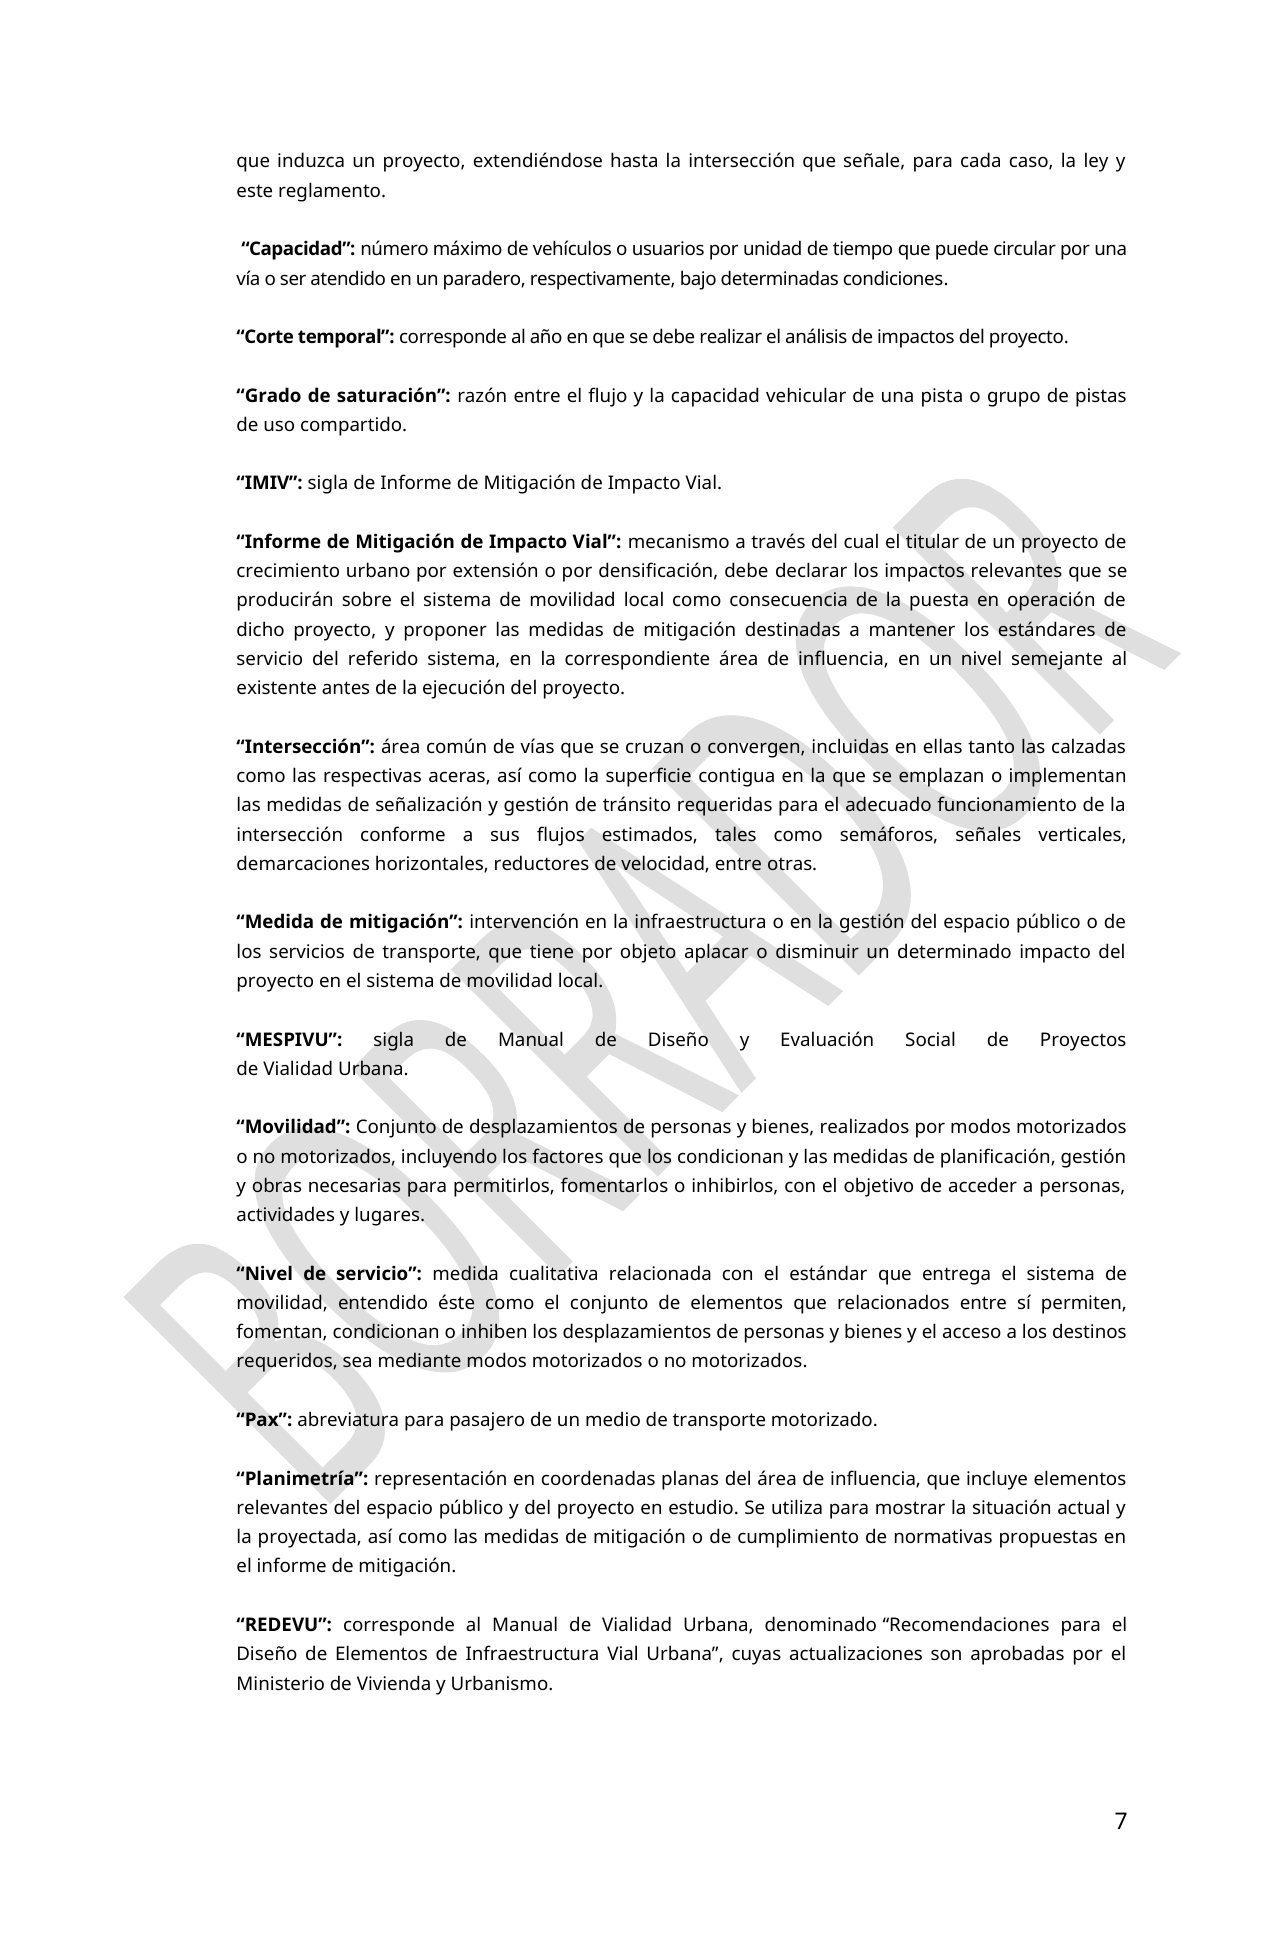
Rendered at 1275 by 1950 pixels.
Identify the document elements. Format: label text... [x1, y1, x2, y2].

text “Nivel de servicio”: medida cualitativa relacionada con el estándar que entrega el sistema de movilidad, entendido éste como el conjunto de elementos que relacionados entre sí permiten, fomentan, condicionan o inhiben los desplazamientos de personas y bienes y el acceso a los destinos requeridos, sea mediante modos motorizados o no motorizados. [236, 1260, 1127, 1373]
text “Movilidad”: Conjunto de desplazamientos de personas y bienes, realizados por modos motorizados o no motorizados, incluyendo los factores que los condicionan y las medidas de planificación, gestión y obras necesarias para permitirlos, fomentarlos o inhibirlos, con el objetivo de acceder a personas, actividades y lugares. [236, 1114, 1127, 1227]
text “REDEVU”: corresponde al Manual de Vialidad Urbana, denominado “Recomendaciones para el Diseño de Elementos de Infraestructura Vial Urbana”, cuyas actualizaciones son aprobadas por el Ministerio de Vivienda y Urbanismo. [236, 1611, 1127, 1695]
text “Intersección”: área común de vías que se cruzan o convergen, incluidas en ellas tanto las calzadas como las respectivas aceras, así como la superficie contigua en la que se emplazan o implementan las medidas de señalización y gestión de tránsito requeridas para el adecuado funcionamiento de la intersección conforme a sus flujos estimados, tales como semáforos, señales verticales, demarcaciones horizontales, reductores de velocidad, entre otras. [236, 733, 1127, 876]
text “Capacidad”: número máximo de vehículos o usuarios por unidad de tiempo que puede circular por una vía o ser atendido en un paradero, respectivamente, bajo determinadas condiciones. [236, 236, 1127, 290]
text “Corte temporal”: corresponde al año en que se debe realizar el análisis de impactos del proyecto. [236, 323, 1127, 349]
text “MESPIVU”: sigla de Manual de Diseño y Evaluación Social de Proyectos de Vialidad Urbana. [236, 1026, 1127, 1081]
text “IMIV”: sigla de Informe de Mitigación de Impacto Vial. [236, 470, 1127, 495]
text “Pax”: abreviatura para pasajero de un medio de transporte motorizado. [236, 1406, 1127, 1432]
text “Planimetría”: representación en coordenadas planas del área de influencia, que incluye elementos relevantes del espacio público y del proyecto en estudio. Se utiliza para mostrar la situación actual y la proyectada, así como las medidas de mitigación o de cumplimiento de normativas propuestas en el informe de mitigación. [236, 1465, 1127, 1578]
text “Grado de saturación”: razón entre el flujo y la capacidad vehicular de una pista o grupo de pistas de uso compartido. [236, 382, 1127, 437]
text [236, 148, 1127, 202]
text “Informe de Mitigación de Impacto Vial”: mecanismo a través del cual el titular de un proyecto de crecimiento urbano por extensión o por densificación, debe declarar los impactos relevantes que se producirán sobre el sistema de movilidad local como consecuencia de la puesta en operación de dicho proyecto, y proponer las medidas de mitigación destinadas a mantener los estándares de servicio del referido sistema, en la correspondiente área de influencia, en un nivel semejante al existente antes de la ejecución del proyecto. [236, 528, 1127, 700]
text “Medida de mitigación”: intervención en la infraestructura o en la gestión del espacio público o de los servicios de transporte, que tiene por objeto aplacar o disminuir un determinado impacto del proyecto en el sistema de movilidad local. [236, 909, 1127, 993]
